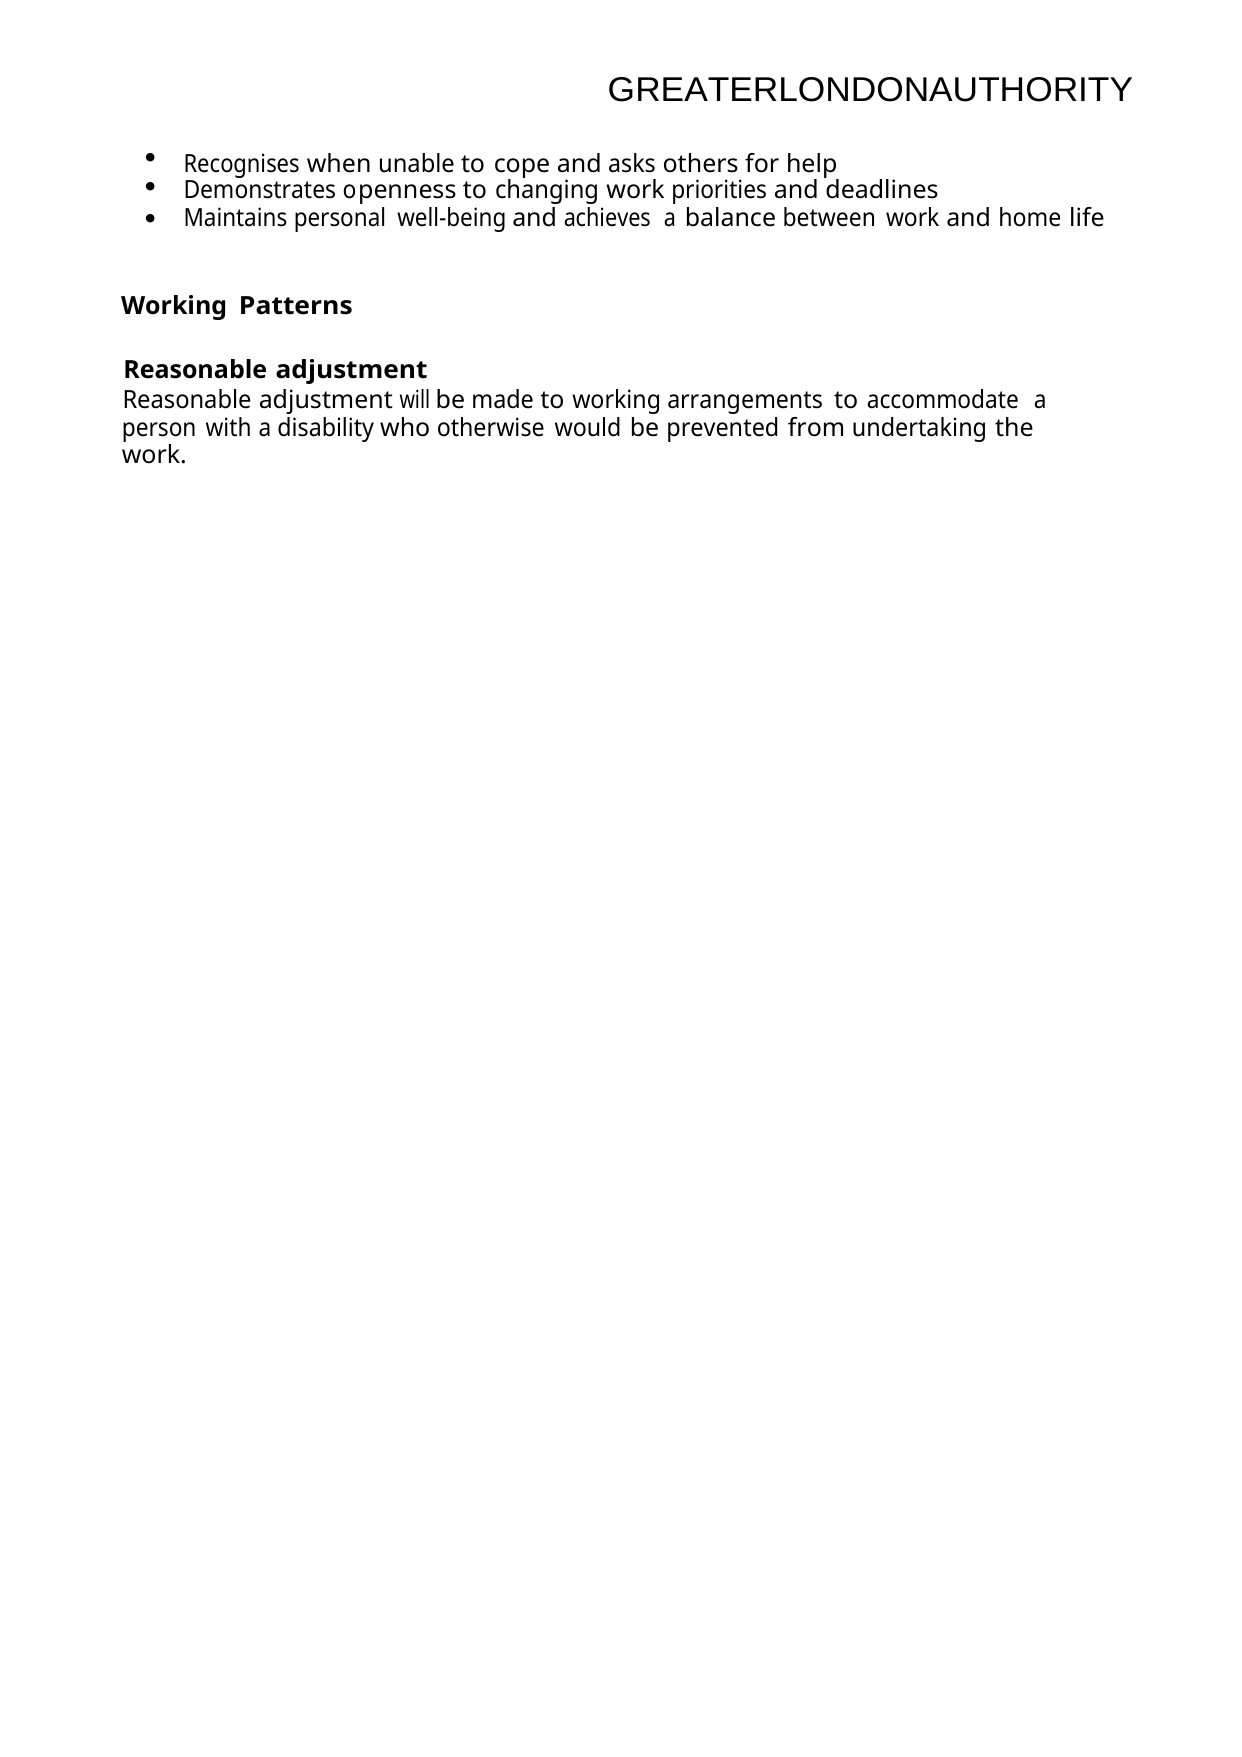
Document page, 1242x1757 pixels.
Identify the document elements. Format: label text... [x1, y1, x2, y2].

text Reasonable adjustment will be made to working arrangements to accommodate a person with a disability who otherwise would be prevented from undertaking the work. [122, 386, 1052, 469]
list Maintains personal well-being and achieves a balance between work and home life [146, 201, 1125, 234]
text Reasonable adjustment [123, 352, 1125, 386]
text Working Patterns [121, 288, 1125, 322]
list Demonstrates openness to changing work priorities and deadlines [146, 174, 1125, 201]
list Recognises when unable to cope and asks others for help [146, 137, 1125, 174]
